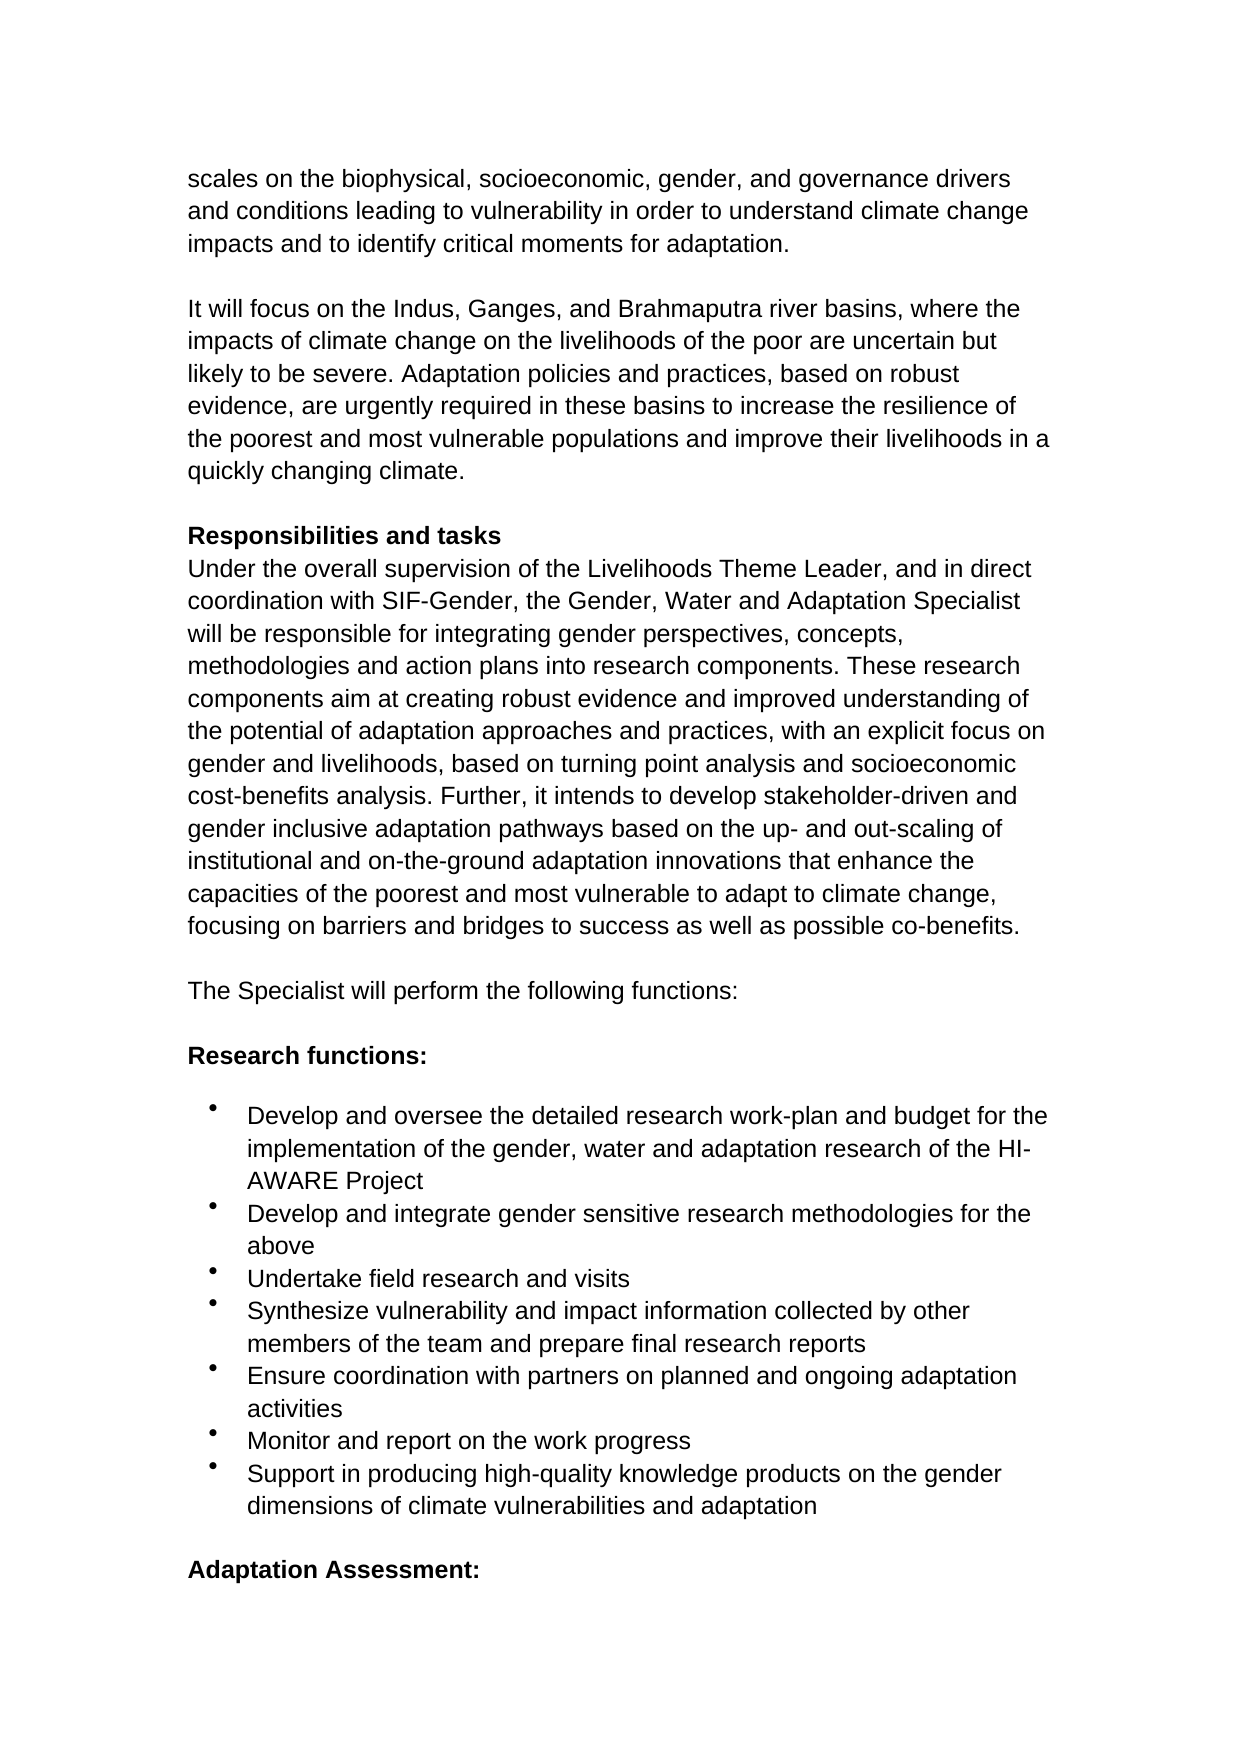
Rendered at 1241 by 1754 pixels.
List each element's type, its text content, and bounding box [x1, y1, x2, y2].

list Support in producing high-quality knowledge products on the gender dimensions of climate vulnerabilities and adaptation [209, 1459, 1053, 1524]
list Monitor and report on the work progress [209, 1426, 1053, 1459]
list Develop and oversee the detailed research work-plan and budget for the implementation of the gender, water and adaptation research of the HI-AWARE Project [209, 1101, 1053, 1199]
list Ensure coordination with partners on planned and ongoing adaptation activities [209, 1361, 1053, 1426]
list Undertake field research and visits [209, 1264, 1053, 1296]
list Develop and integrate gender sensitive research methodologies for the above [209, 1199, 1053, 1264]
text Under the overall supervision of the Livelihoods Theme Leader, and in direct coordination with SIF-Gender, the Gender, Water and Adaptation Specialist will be responsible for integrating gender perspectives, concepts, methodologies and action plans into research components. These research components aim at creating robust evidence and improved understanding of the potential of adaptation approaches and practices, with an explicit focus on gender and livelihoods, based on turning point analysis and socioeconomic cost-benefits analysis. Further, it intends to develop stakeholder-driven and gender inclusive adaptation pathways based on the up- and out-scaling of institutional and on-the-ground adaptation innovations that enhance the capacities of the poorest and most vulnerable to adapt to climate change, focusing on barriers and bridges to success as well as possible co-benefits. [187, 552, 1053, 942]
text Research functions: [187, 1039, 1053, 1072]
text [187, 162, 1053, 259]
list Synthesize vulnerability and impact information collected by other members of the team and prepare final research reports [209, 1296, 1053, 1361]
text Adaptation Assessment: [187, 1553, 1053, 1585]
text It will focus on the Indus, Ganges, and Brahmaputra river basins, where the impacts of climate change on the livelihoods of the poor are uncertain but likely to be severe. Adaptation policies and practices, based on robust evidence, are urgently required in these basins to increase the resilience of the poorest and most vulnerable populations and improve their livelihoods in a quickly changing climate. [187, 292, 1053, 487]
text The Specialist will perform the following functions: [187, 974, 1053, 1007]
text Responsibilities and tasks [187, 519, 1053, 552]
